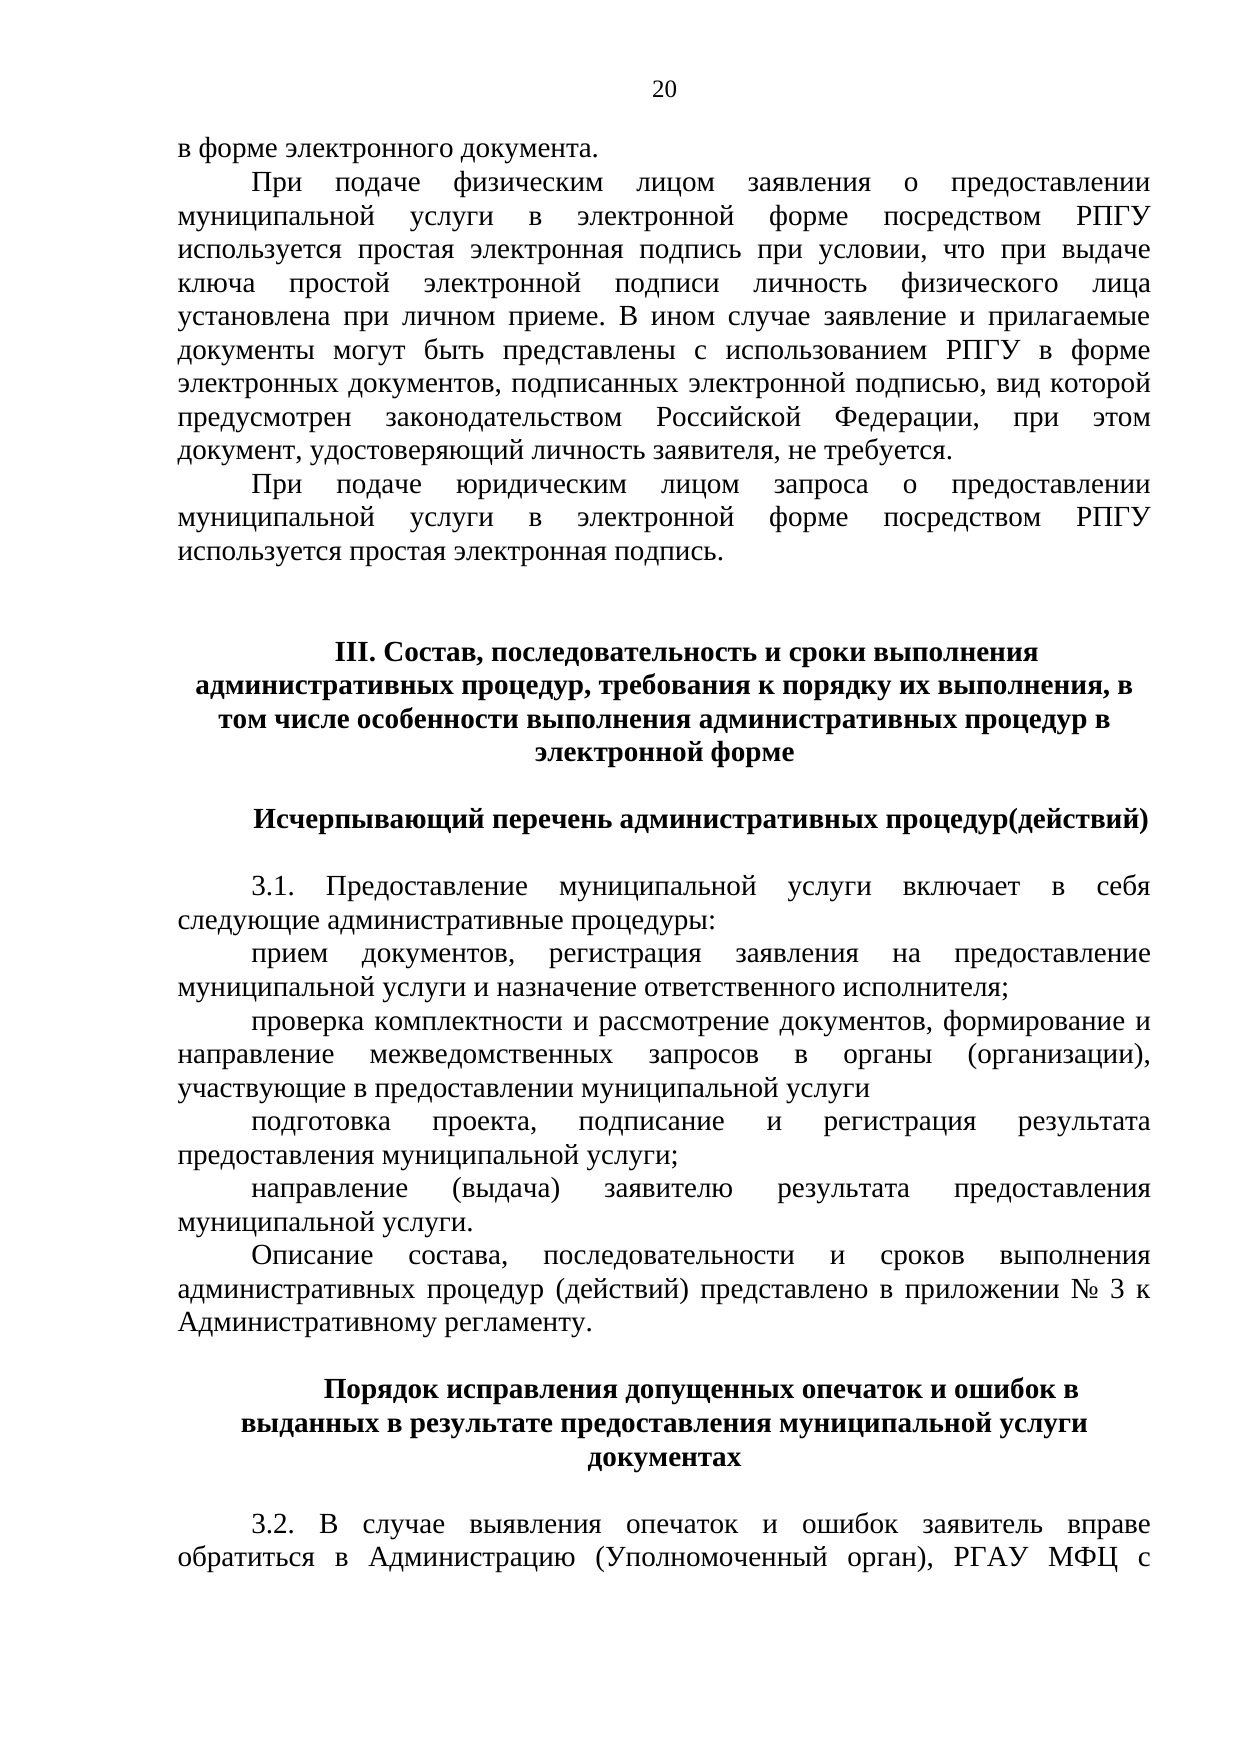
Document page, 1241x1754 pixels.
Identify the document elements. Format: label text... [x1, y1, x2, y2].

text направление (выдача) заявителю результата предоставления муниципальной услуги. [177, 1170, 1152, 1237]
text подготовка проекта, подписание и регистрация результата предоставления муниципальной услуги; [177, 1103, 1152, 1170]
text 3.1. Предоставление муниципальной услуги включает в себя следующие административные процедуры: [177, 868, 1152, 936]
text Описание состава, последовательности и сроков выполнения административных процедур (действий) представлено в приложении № 3 к Административному регламенту. [177, 1237, 1152, 1338]
text Порядок исправления допущенных опечаток и ошибок в выданных в результате предоставления муниципальной услуги документах [177, 1372, 1152, 1472]
text При подаче физическим лицом заявления о предоставлении муниципальной услуги в электронной форме посредством РПГУ используется простая электронная подпись при условии, что при выдаче ключа простой электронной подписи личность физического лица установлена при личном приеме. В ином случае заявление и прилагаемые документы могут быть представлены с использованием РПГУ в форме электронных документов, подписанных электронной подписью, вид которой предусмотрен законодательством Российской Федерации, при этом документ, удостоверяющий личность заявителя, не требуется. [177, 164, 1152, 466]
text Исчерпывающий перечень административных процедур(действий) [177, 801, 1152, 835]
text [177, 131, 1152, 164]
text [177, 1506, 1152, 1573]
text При подаче юридическим лицом запроса о предоставлении муниципальной услуги в электронной форме посредством РПГУ используется простая электронная подпись. [177, 466, 1152, 567]
text прием документов, регистрация заявления на предоставление муниципальной услуги и назначение ответственного исполнителя; [177, 936, 1152, 1003]
text проверка комплектности и рассмотрение документов, формирование и направление межведомственных запросов в органы (организации), участвующие в предоставлении муниципальной услуги [177, 1003, 1152, 1103]
text III. Состав, последовательность и сроки выполнения административных процедур, требования к порядку их выполнения, в том числе особенности выполнения административных процедур в электронной форме [177, 634, 1152, 768]
